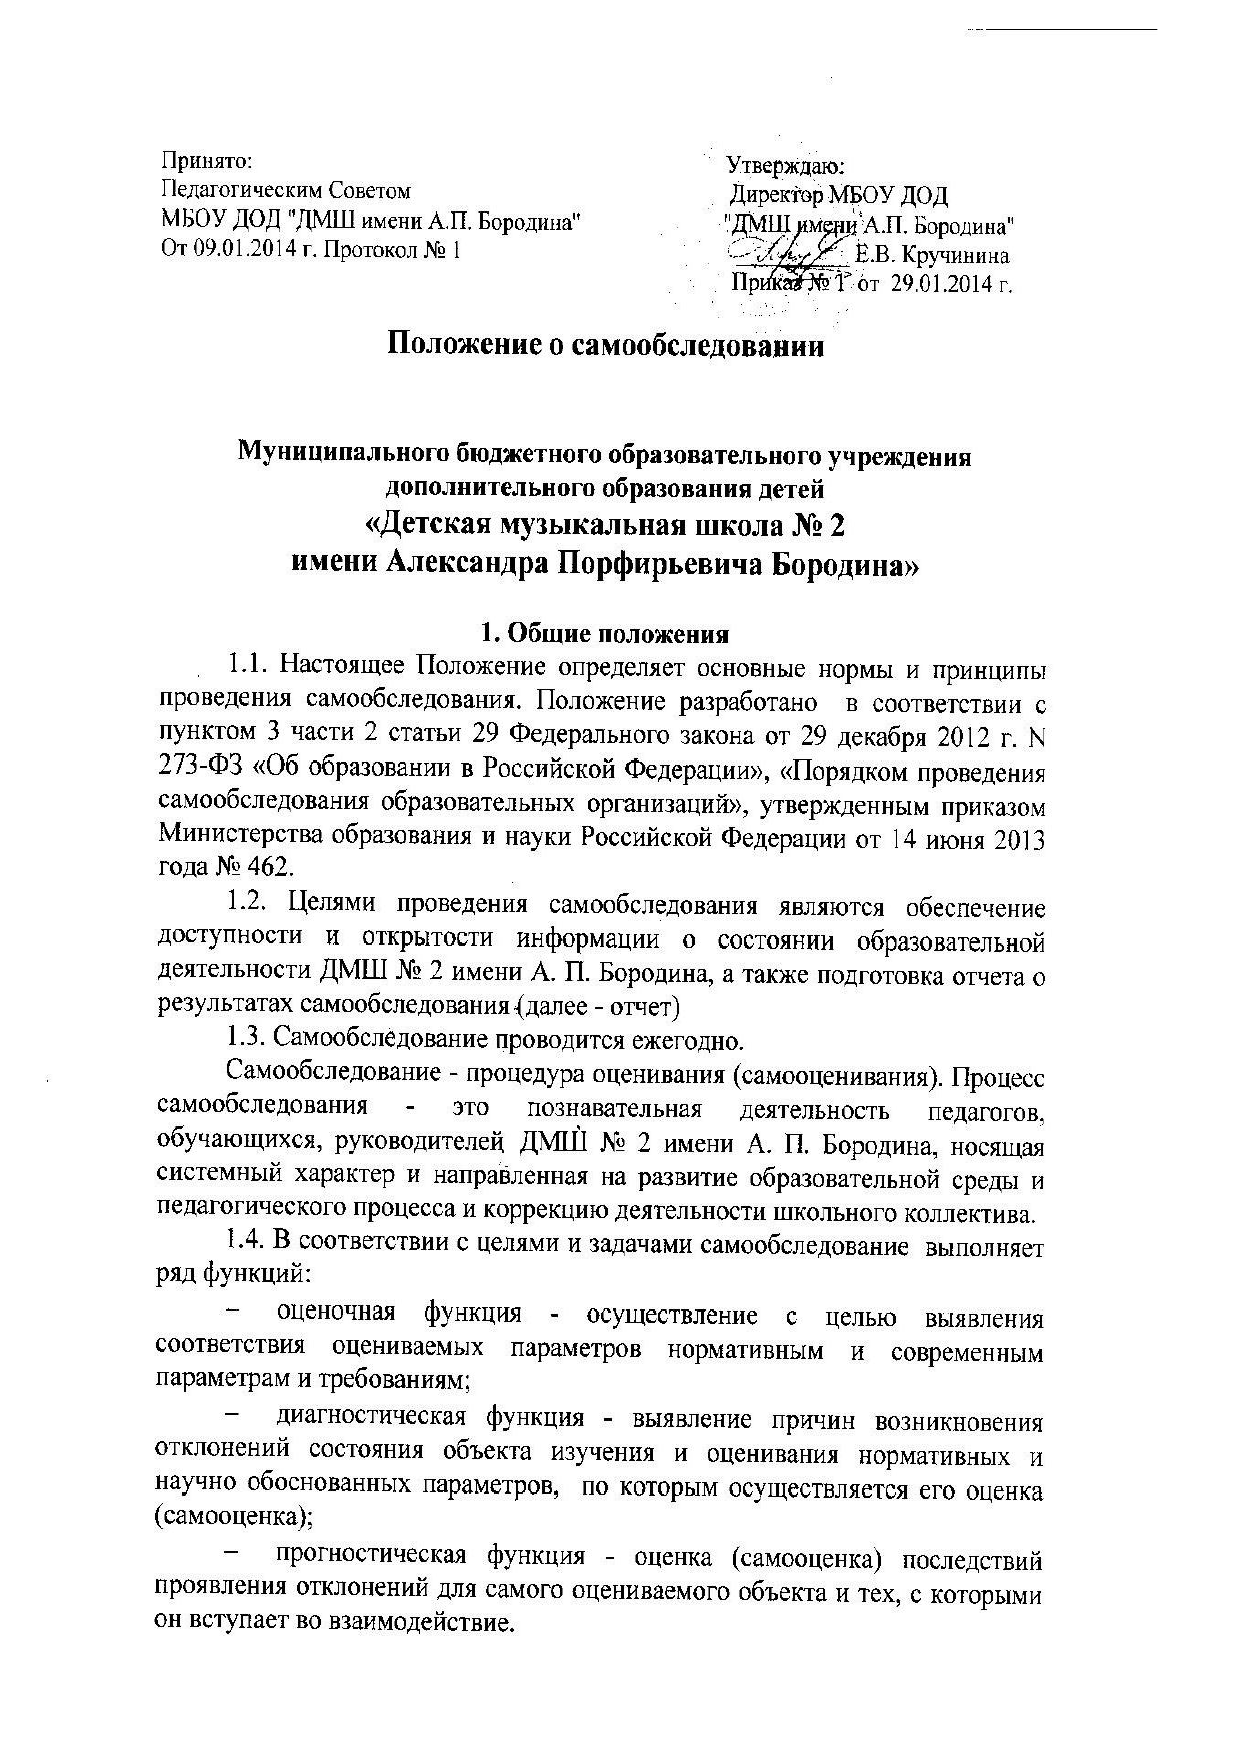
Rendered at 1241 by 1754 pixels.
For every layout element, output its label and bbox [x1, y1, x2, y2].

picture [29, 29, 1158, 1636]
